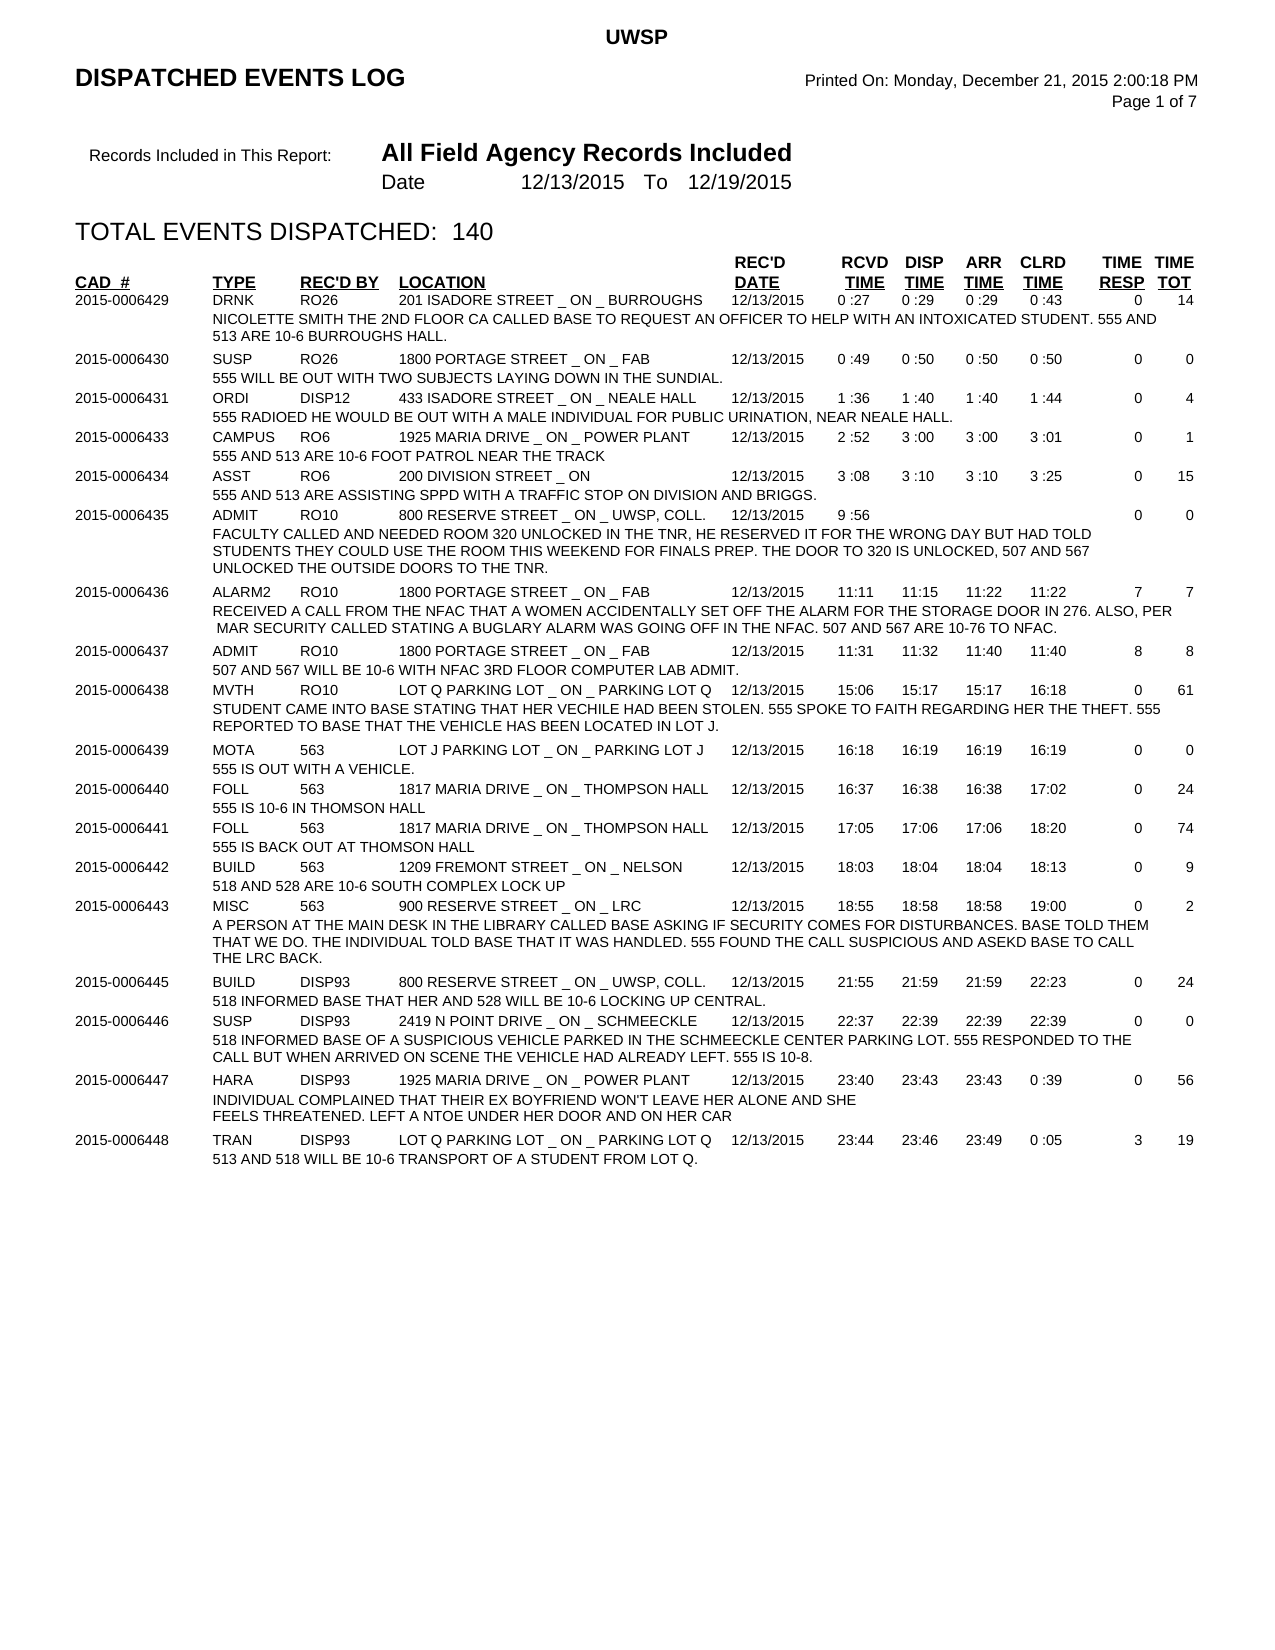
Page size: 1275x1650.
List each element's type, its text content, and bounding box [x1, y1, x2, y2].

text THAT WE DO. THE INDIVIDUAL TOLD BASE THAT IT WAS HANDLED. 555 FOUND THE CALL SUSPICIOUS AND ASEKD BASE TO CALL [75, 933, 1200, 950]
text 518 AND 528 ARE 10-6 SOUTH COMPLEX LOCK UP [75, 878, 1200, 894]
text 2015-0006434 ASST RO6 200 DIVISION STREET _ ON 12/13/2015 3 :08 3 :10 3 :10 3 :25 0 15 [75, 468, 1200, 485]
text CAD # TYPE REC'D BY LOCATION DATE TIME TIME TIME TIME RESP TOT [75, 272, 1200, 292]
text 2015-0006447 HARA DISP93 1925 MARIA DRIVE _ ON _ POWER PLANT 12/13/2015 23:40 23:43 23:43 0 :39 0 56 [75, 1072, 1200, 1089]
text UWSP [75, 25, 1200, 49]
text 2015-0006437 ADMIT RO10 1800 PORTAGE STREET _ ON _ FAB 12/13/2015 11:31 11:32 11:40 11:40 8 8 [75, 643, 1200, 660]
text 2015-0006436 ALARM2 RO10 1800 PORTAGE STREET _ ON _ FAB 12/13/2015 11:11 11:15 11:22 11:22 7 7 [75, 583, 1200, 600]
text 555 WILL BE OUT WITH TWO SUBJECTS LAYING DOWN IN THE SUNDIAL. [75, 370, 1200, 387]
text 2015-0006440 FOLL 563 1817 MARIA DRIVE _ ON _ THOMPSON HALL 12/13/2015 16:37 16:38 16:38 17:02 0 24 [75, 781, 1200, 797]
text 2015-0006433 CAMPUS RO6 1925 MARIA DRIVE _ ON _ POWER PLANT 12/13/2015 2 :52 3 :00 3 :00 3 :01 0 1 [75, 429, 1200, 446]
text Page 1 of 7 [75, 91, 1200, 111]
text 2015-0006445 BUILD DISP93 800 RESERVE STREET _ ON _ UWSP, COLL. 12/13/2015 21:55 21:59 21:59 22:23 0 24 [75, 974, 1200, 991]
text 2015-0006430 SUSP RO26 1800 PORTAGE STREET _ ON _ FAB 12/13/2015 0 :49 0 :50 0 :50 0 :50 0 0 [75, 351, 1200, 368]
text FEELS THREATENED. LEFT A NTOE UNDER HER DOOR AND ON HER CAR [75, 1108, 1200, 1125]
text NICOLETTE SMITH THE 2ND FLOOR CA CALLED BASE TO REQUEST AN OFFICER TO HELP WITH AN INTOXICATED STUDENT. 555 AND [75, 311, 1200, 327]
text 555 AND 513 ARE ASSISTING SPPD WITH A TRAFFIC STOP ON DIVISION AND BRIGGS. [75, 487, 1200, 504]
text 513 ARE 10-6 BURROUGHS HALL. [75, 327, 1200, 344]
text 555 IS 10-6 IN THOMSON HALL [75, 800, 1200, 817]
text STUDENTS THEY COULD USE THE ROOM THIS WEEKEND FOR FINALS PREP. THE DOOR TO 320 IS UNLOCKED, 507 AND 567 [75, 543, 1200, 559]
text 518 INFORMED BASE OF A SUSPICIOUS VEHICLE PARKED IN THE SCHMEECKLE CENTER PARKING LOT. 555 RESPONDED TO THE [75, 1032, 1200, 1048]
text 2015-0006435 ADMIT RO10 800 RESERVE STREET _ ON _ UWSP, COLL. 12/13/2015 9 :56 0 0 [75, 507, 1200, 524]
text TOTAL EVENTS DISPATCHED: 140 [75, 217, 1200, 246]
text THE LRC BACK. [75, 950, 1200, 967]
text FACULTY CALLED AND NEEDED ROOM 320 UNLOCKED IN THE TNR, HE RESERVED IT FOR THE WRONG DAY BUT HAD TOLD [75, 526, 1200, 543]
text DISPATCHED EVENTS LOG Printed On: Monday, December 21, 2015 2:00:18 PM [75, 63, 1200, 91]
text UNLOCKED THE OUTSIDE DOORS TO THE TNR. [75, 559, 1200, 576]
text 2015-0006446 SUSP DISP93 2419 N POINT DRIVE _ ON _ SCHMEECKLE 12/13/2015 22:37 22:39 22:39 22:39 0 0 [75, 1013, 1200, 1029]
text INDIVIDUAL COMPLAINED THAT THEIR EX BOYFRIEND WON'T LEAVE HER ALONE AND SHE [75, 1091, 1200, 1108]
text 513 AND 518 WILL BE 10-6 TRANSPORT OF A STUDENT FROM LOT Q. [75, 1151, 1200, 1168]
text 555 AND 513 ARE 10-6 FOOT PATROL NEAR THE TRACK [75, 448, 1200, 465]
text Date 12/13/2015 To 12/19/2015 [75, 170, 1200, 194]
text A PERSON AT THE MAIN DESK IN THE LIBRARY CALLED BASE ASKING IF SECURITY COMES FOR DISTURBANCES. BASE TOLD THEM [75, 917, 1200, 933]
text 555 IS OUT WITH A VEHICLE. [75, 761, 1200, 778]
text MAR SECURITY CALLED STATING A BUGLARY ALARM WAS GOING OFF IN THE NFAC. 507 AND 567 ARE 10-76 TO NFAC. [75, 619, 1200, 636]
text 2015-0006441 FOLL 563 1817 MARIA DRIVE _ ON _ THOMPSON HALL 12/13/2015 17:05 17:06 17:06 18:20 0 74 [75, 820, 1200, 836]
text STUDENT CAME INTO BASE STATING THAT HER VECHILE HAD BEEN STOLEN. 555 SPOKE TO FAITH REGARDING HER THE THEFT. 555 REPORTED TO BASE THAT THE VEHICLE HAS BEEN LOCATED IN LOT J. [212, 701, 1200, 734]
text REC'D RCVD DISP ARR CLRD TIME TIME [75, 253, 1200, 272]
text 518 INFORMED BASE THAT HER AND 528 WILL BE 10-6 LOCKING UP CENTRAL. [75, 993, 1200, 1009]
text 555 RADIOED HE WOULD BE OUT WITH A MALE INDIVIDUAL FOR PUBLIC URINATION, NEAR NEALE HALL. [75, 409, 1200, 426]
text 2015-0006442 BUILD 563 1209 FREMONT STREET _ ON _ NELSON 12/13/2015 18:03 18:04 18:04 18:13 0 9 [75, 859, 1200, 875]
text 2015-0006443 MISC 563 900 RESERVE STREET _ ON _ LRC 12/13/2015 18:55 18:58 18:58 19:00 0 2 [75, 898, 1200, 914]
text 2015-0006429 DRNK RO26 201 ISADORE STREET _ ON _ BURROUGHS 12/13/2015 0 :27 0 :29 0 :29 0 :43 0 14 [75, 292, 1200, 308]
text 555 IS BACK OUT AT THOMSON HALL [75, 839, 1200, 856]
text 2015-0006439 MOTA 563 LOT J PARKING LOT _ ON _ PARKING LOT J 12/13/2015 16:18 16:19 16:19 16:19 0 0 [75, 742, 1200, 758]
text 2015-0006431 ORDI DISP12 433 ISADORE STREET _ ON _ NEALE HALL 12/13/2015 1 :36 1 :40 1 :40 1 :44 0 4 [75, 390, 1200, 407]
text RECEIVED A CALL FROM THE NFAC THAT A WOMEN ACCIDENTALLY SET OFF THE ALARM FOR THE STORAGE DOOR IN 276. ALSO, PER [75, 603, 1200, 619]
text 2015-0006438 MVTH RO10 LOT Q PARKING LOT _ ON _ PARKING LOT Q 12/13/2015 15:06 15:17 15:17 16:18 0 61 [75, 682, 1200, 699]
text 2015-0006448 TRAN DISP93 LOT Q PARKING LOT _ ON _ PARKING LOT Q 12/13/2015 23:44 23:46 23:49 0 :05 3 19 [75, 1132, 1200, 1149]
text Records Included in This Report: All Field Agency Records Included [75, 138, 1200, 167]
text CALL BUT WHEN ARRIVED ON SCENE THE VEHICLE HAD ALREADY LEFT. 555 IS 10-8. [75, 1048, 1200, 1065]
text 507 AND 567 WILL BE 10-6 WITH NFAC 3RD FLOOR COMPUTER LAB ADMIT. [75, 662, 1200, 679]
